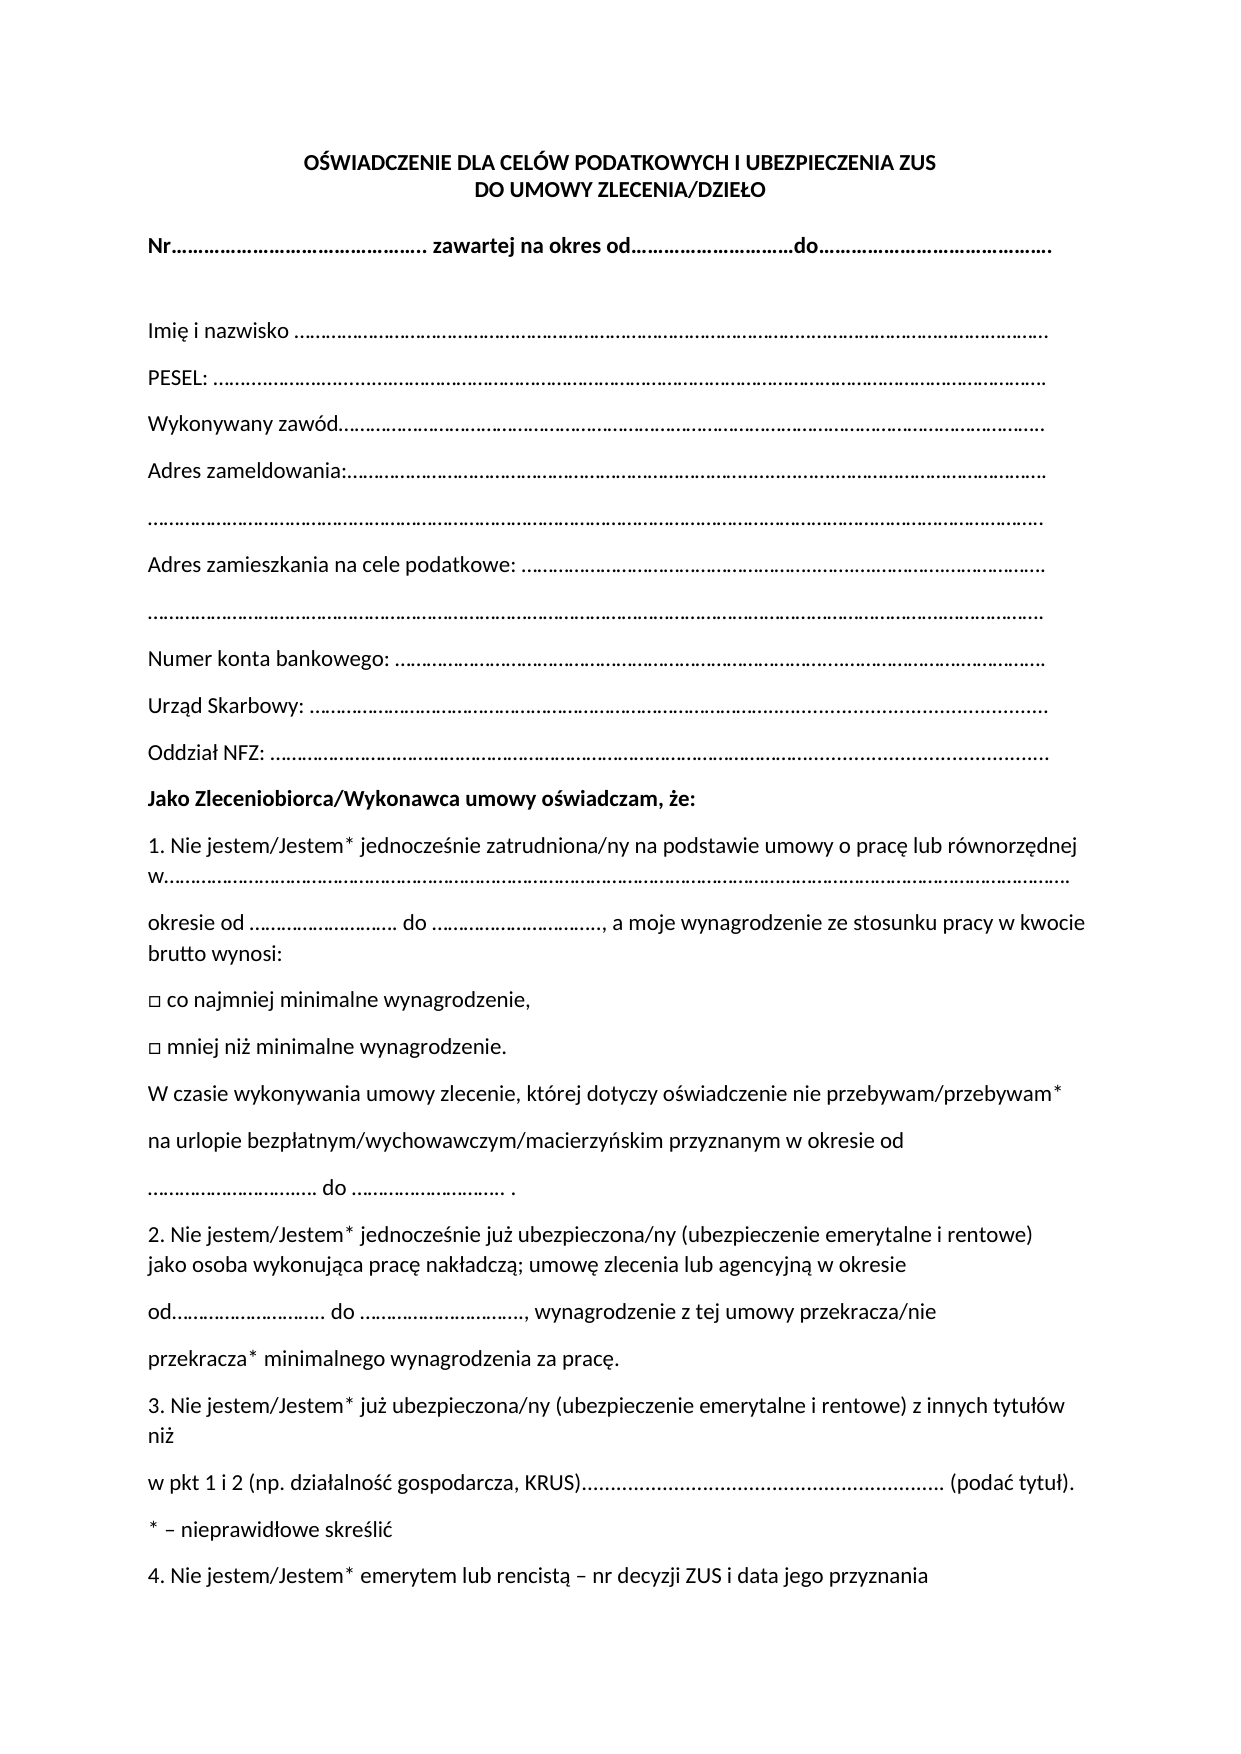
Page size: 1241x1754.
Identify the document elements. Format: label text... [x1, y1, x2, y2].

text PESEL: ……....……….…......….……………………………………………………………………………………………………………. [148, 363, 1093, 391]
text □ mniej niż minimalne wynagrodzenie. [148, 1032, 1093, 1060]
text OŚWIADCZENIE DLA CELÓW PODATKOWYCH I UBEZPIECZENIA ZUS [148, 148, 1093, 176]
text Oddział NFZ: ………………………………………………………………………………………….......................................... [148, 738, 1093, 766]
text Wykonywany zawód…………………………………………………………………………………………………………………….. [148, 409, 1093, 437]
text DO UMOWY ZLECENIA/DZIEŁO [148, 176, 1093, 204]
text …………………………………………………………………………………………………………………………………………………….. [148, 503, 1093, 531]
text ……………………….…. do ……………………….. . [148, 1173, 1093, 1201]
text 3. Nie jestem/Jestem* już ubezpieczona/ny (ubezpieczenie emerytalne i rentowe) z innych tytułów niż [148, 1391, 1093, 1449]
text Adres zameldowania:…………………………………………………………………..…..…...….…………………………………. [148, 456, 1093, 484]
text W czasie wykonywania umowy zlecenie, której dotyczy oświadczenie nie przebywam/przebywam* [148, 1079, 1093, 1107]
text Adres zamieszkania na cele podatkowe: ………………………………………………..…….….………….………………. [148, 550, 1093, 578]
text Nr……………………………………….. zawartej na okres od…………………………do……………………………………. [148, 232, 1093, 260]
text Imię i nazwisko ……………………………………………………………………………………..……………………………………… [148, 316, 1093, 344]
text na urlopie bezpłatnym/wychowawczym/macierzyńskim przyznanym w okresie od [148, 1126, 1093, 1154]
text 2. Nie jestem/Jestem* jednocześnie już ubezpieczona/ny (ubezpieczenie emerytalne i rentowe) jako osoba wykonująca pracę nakładczą; umowę zlecenia lub agencyjną w okresie [148, 1220, 1093, 1278]
text □ co najmniej minimalne wynagrodzenie, [148, 986, 1093, 1013]
text 1. Nie jestem/Jestem* jednocześnie zatrudniona/ny na podstawie umowy o pracę lub równorzędnej w………………………………………………………………………………………………………………………………………………………. [148, 831, 1093, 889]
text w pkt 1 i 2 (np. działalność gospodarcza, KRUS)............................................................... (podać tytuł). [148, 1468, 1093, 1496]
text Urząd Skarbowy: ……………………………………………………………………………..…............................................ [148, 691, 1093, 719]
text Numer konta bankowego: ………………………………………………………………………....………………….……………. [148, 644, 1093, 672]
text Jako Zleceniobiorca/Wykonawca umowy oświadczam, że: [148, 784, 1093, 812]
text * – nieprawidłowe skreślić [148, 1515, 1093, 1543]
text przekracza* minimalnego wynagrodzenia za pracę. [148, 1344, 1093, 1372]
text od……………………….. do …………………………., wynagrodzenie z tej umowy przekracza/nie [148, 1297, 1093, 1325]
text okresie od ………………………. do ………………………….., a moje wynagrodzenie ze stosunku pracy w kwocie brutto wynosi: [148, 908, 1093, 967]
text …………………………………………………………………………………………………………………………………….………………. [148, 597, 1093, 625]
text 4. Nie jestem/Jestem* emerytem lub rencistą – nr decyzji ZUS i data jego przyznania [148, 1562, 1093, 1589]
